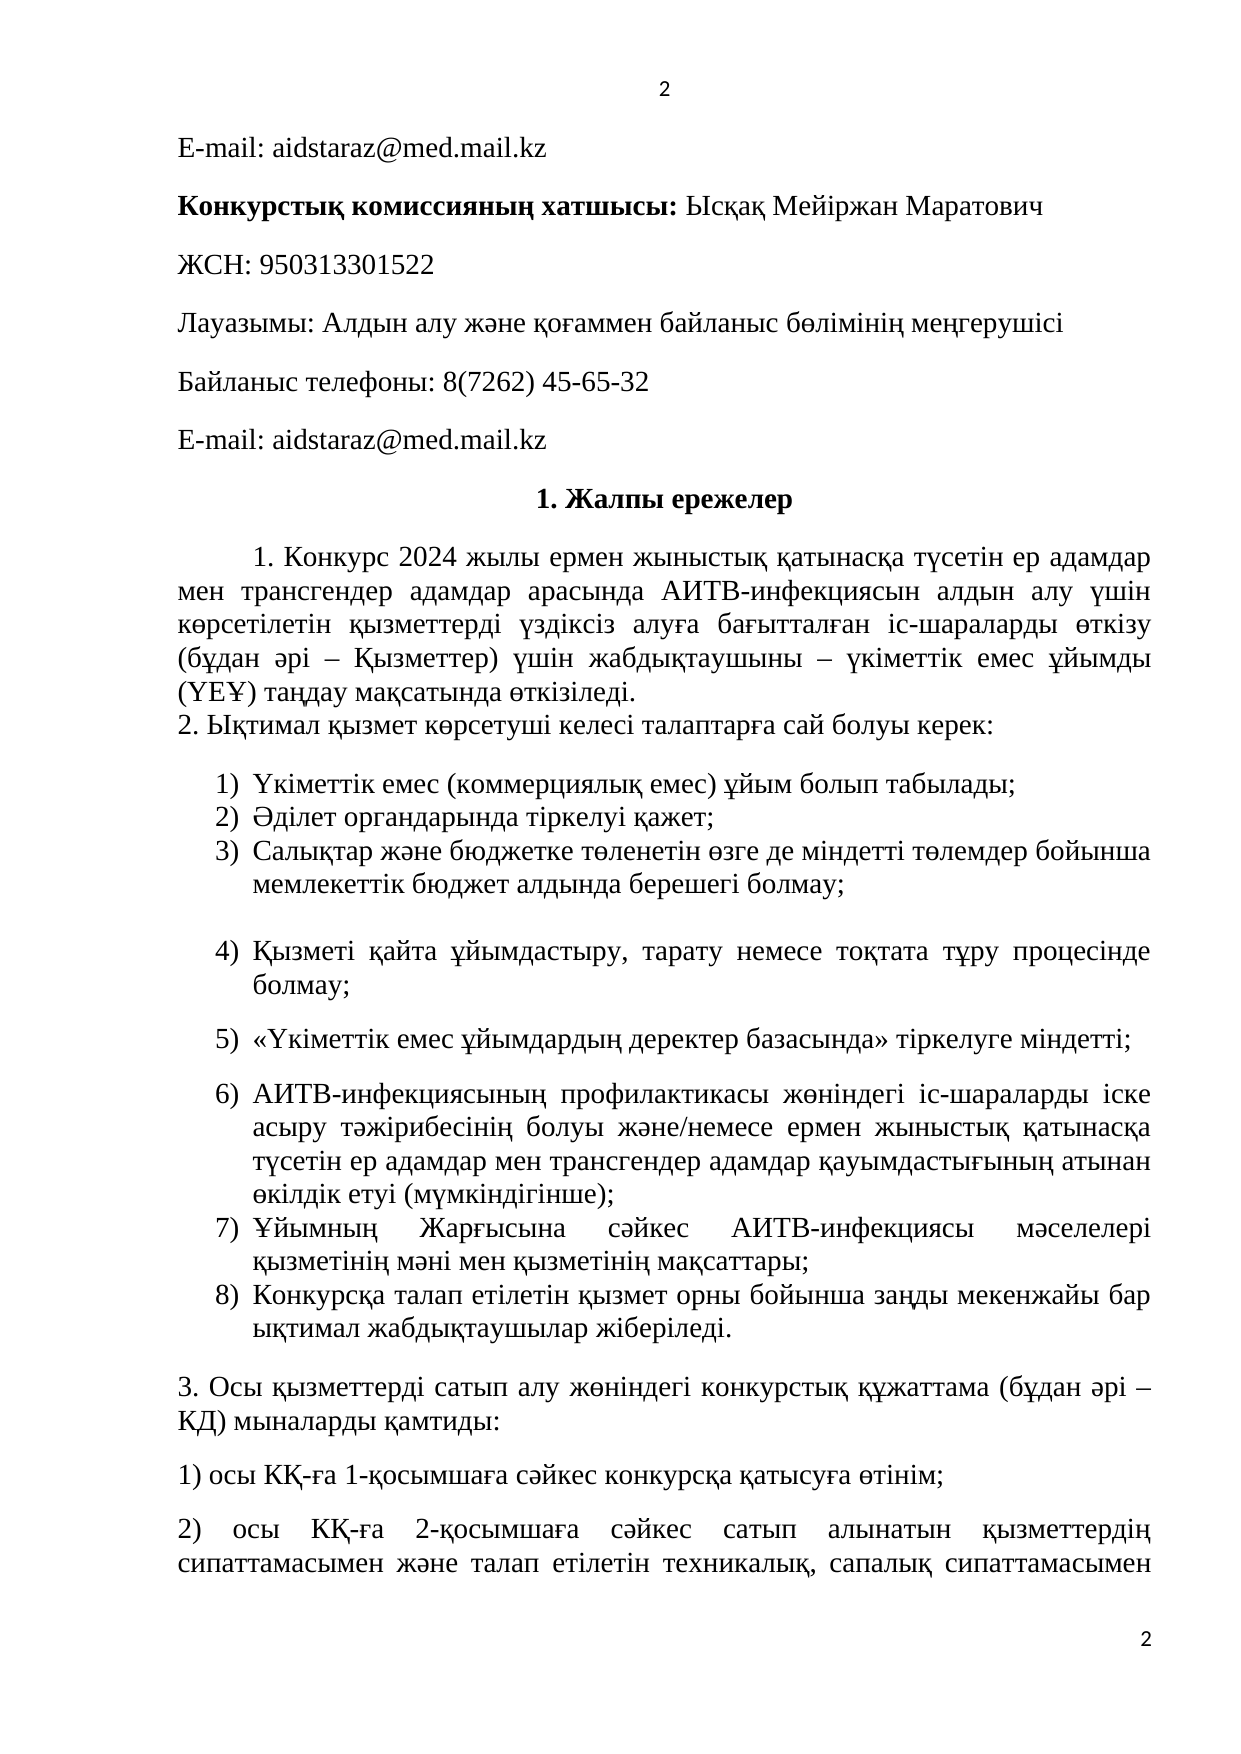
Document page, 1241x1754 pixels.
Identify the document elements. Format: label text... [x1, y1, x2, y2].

list Салықтар және бюджетке төленетін өзге де міндетті төлемдер бойынша мемлекеттік бюджет алдында берешегі болмау; [215, 833, 1152, 900]
text Байланыс телефоны: 8(7262) 45-65-32 [177, 364, 1152, 397]
list Қызметі қайта ұйымдастыру, тарату немесе тоқтата тұру процесінде болмау; [215, 933, 1152, 1001]
list Үкіметтік емес (коммерциялық емес) ұйым болып табылады; [215, 766, 1152, 799]
list Ұйымның Жарғысына сәйкес АИТВ-инфекциясы мәселелері қызметінің мәні мен қызметінің мақсаттары; [215, 1210, 1152, 1277]
list Конкурсқа талап етілетін қызмет орны бойынша заңды мекенжайы бар ықтимал жабдықтаушылар жіберіледі. [215, 1277, 1152, 1344]
text 1) осы КҚ-ға 1-қосымшаға сәйкес конкурсқа қатысуға өтінім; [177, 1457, 1152, 1491]
text Лауазымы: Алдын алу және қоғаммен байланыс бөлімінің меңгерушісі [177, 305, 1152, 339]
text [177, 1511, 1152, 1578]
list «Үкіметтік емес ұйымдардың деректер базасында» тіркелуге міндетті; [215, 1021, 1152, 1055]
text 3. Осы қызметтерді сатып алу жөніндегі конкурстық құжаттама (бұдан әрі – КД) мыналарды қамтиды: [177, 1369, 1152, 1436]
text Конкурстық комиссияның хатшысы: Ысқақ Мейіржан Маратович [177, 188, 1152, 222]
text 1. Жалпы ережелер [177, 481, 1152, 514]
text 1. Конкурс 2024 жылы ермен жыныстық қатынасқа түсетін ер адамдар мен трансгендер адамдар арасында АИТВ-инфекциясын алдын алу үшін көрсетілетін қызметтерді үздіксіз алуға бағытталған іс-шараларды өткізу (бұдан әрі – Қызметтер) үшін жабдықтаушыны – үкіметтік емес ұйымды (ҮЕҰ) таңдау мақсатында өткізіледі. [177, 539, 1152, 707]
list Әділет органдарында тіркелуі қажет; [215, 799, 1152, 833]
text ЖСН: 950313301522 [177, 247, 1152, 280]
text E-mail: aidstaraz@med.mail.kz [177, 130, 1152, 163]
text 2. Ықтимал қызмет көрсетуші келесі талаптарға сай болуы керек: [177, 707, 1152, 741]
text E-mail: aidstaraz@med.mail.kz [177, 422, 1152, 456]
list АИТВ-инфекциясының профилактикасы жөніндегі іс-шараларды іске асыру тәжірибесінің болуы және/немесе ермен жыныстық қатынасқа түсетін ер адамдар мен трансгендер адамдар қауымдастығының атынан өкілдік етуі (мүмкіндігінше); [215, 1076, 1152, 1210]
